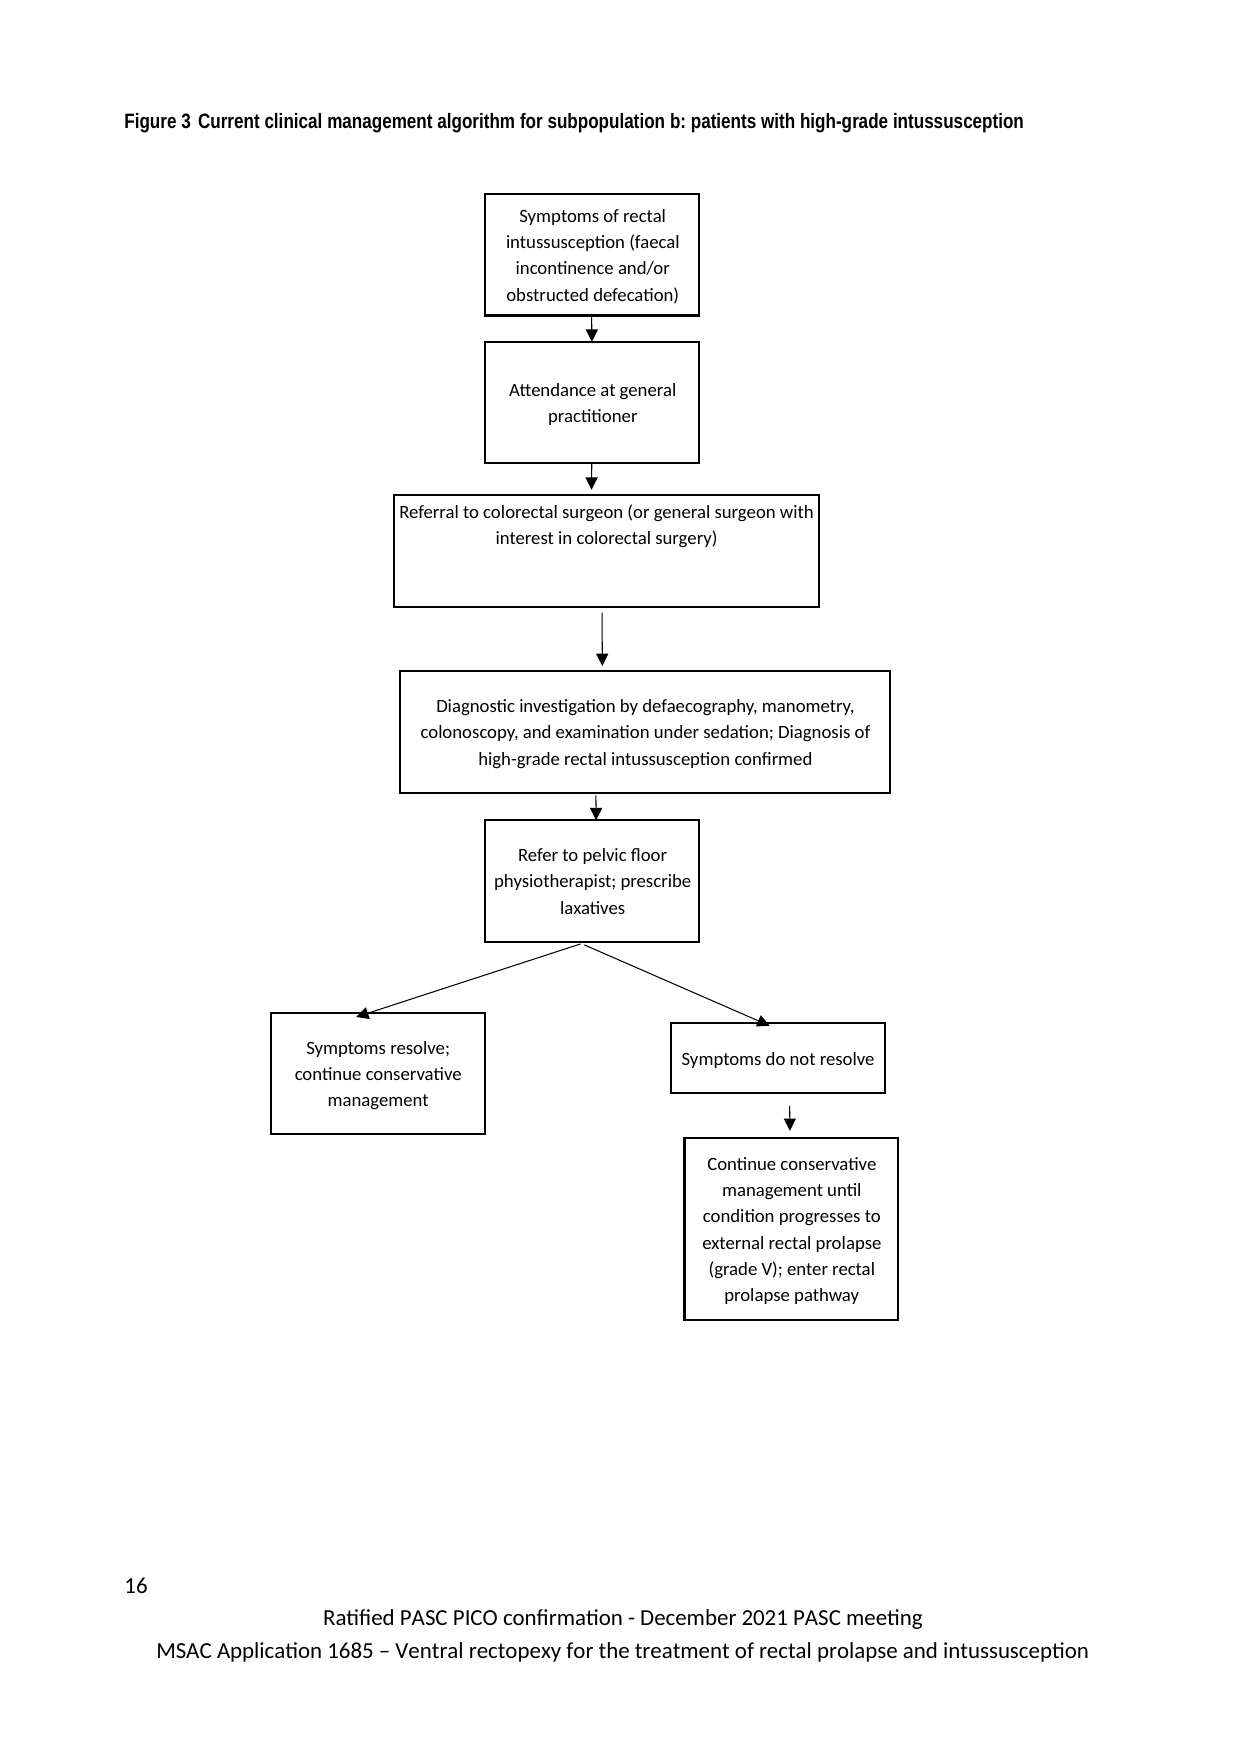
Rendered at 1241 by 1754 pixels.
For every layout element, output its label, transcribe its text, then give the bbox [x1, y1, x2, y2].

text Figure 3 Current clinical management algorithm for subpopulation b: patients with high-grade intussusception [124, 108, 1122, 132]
